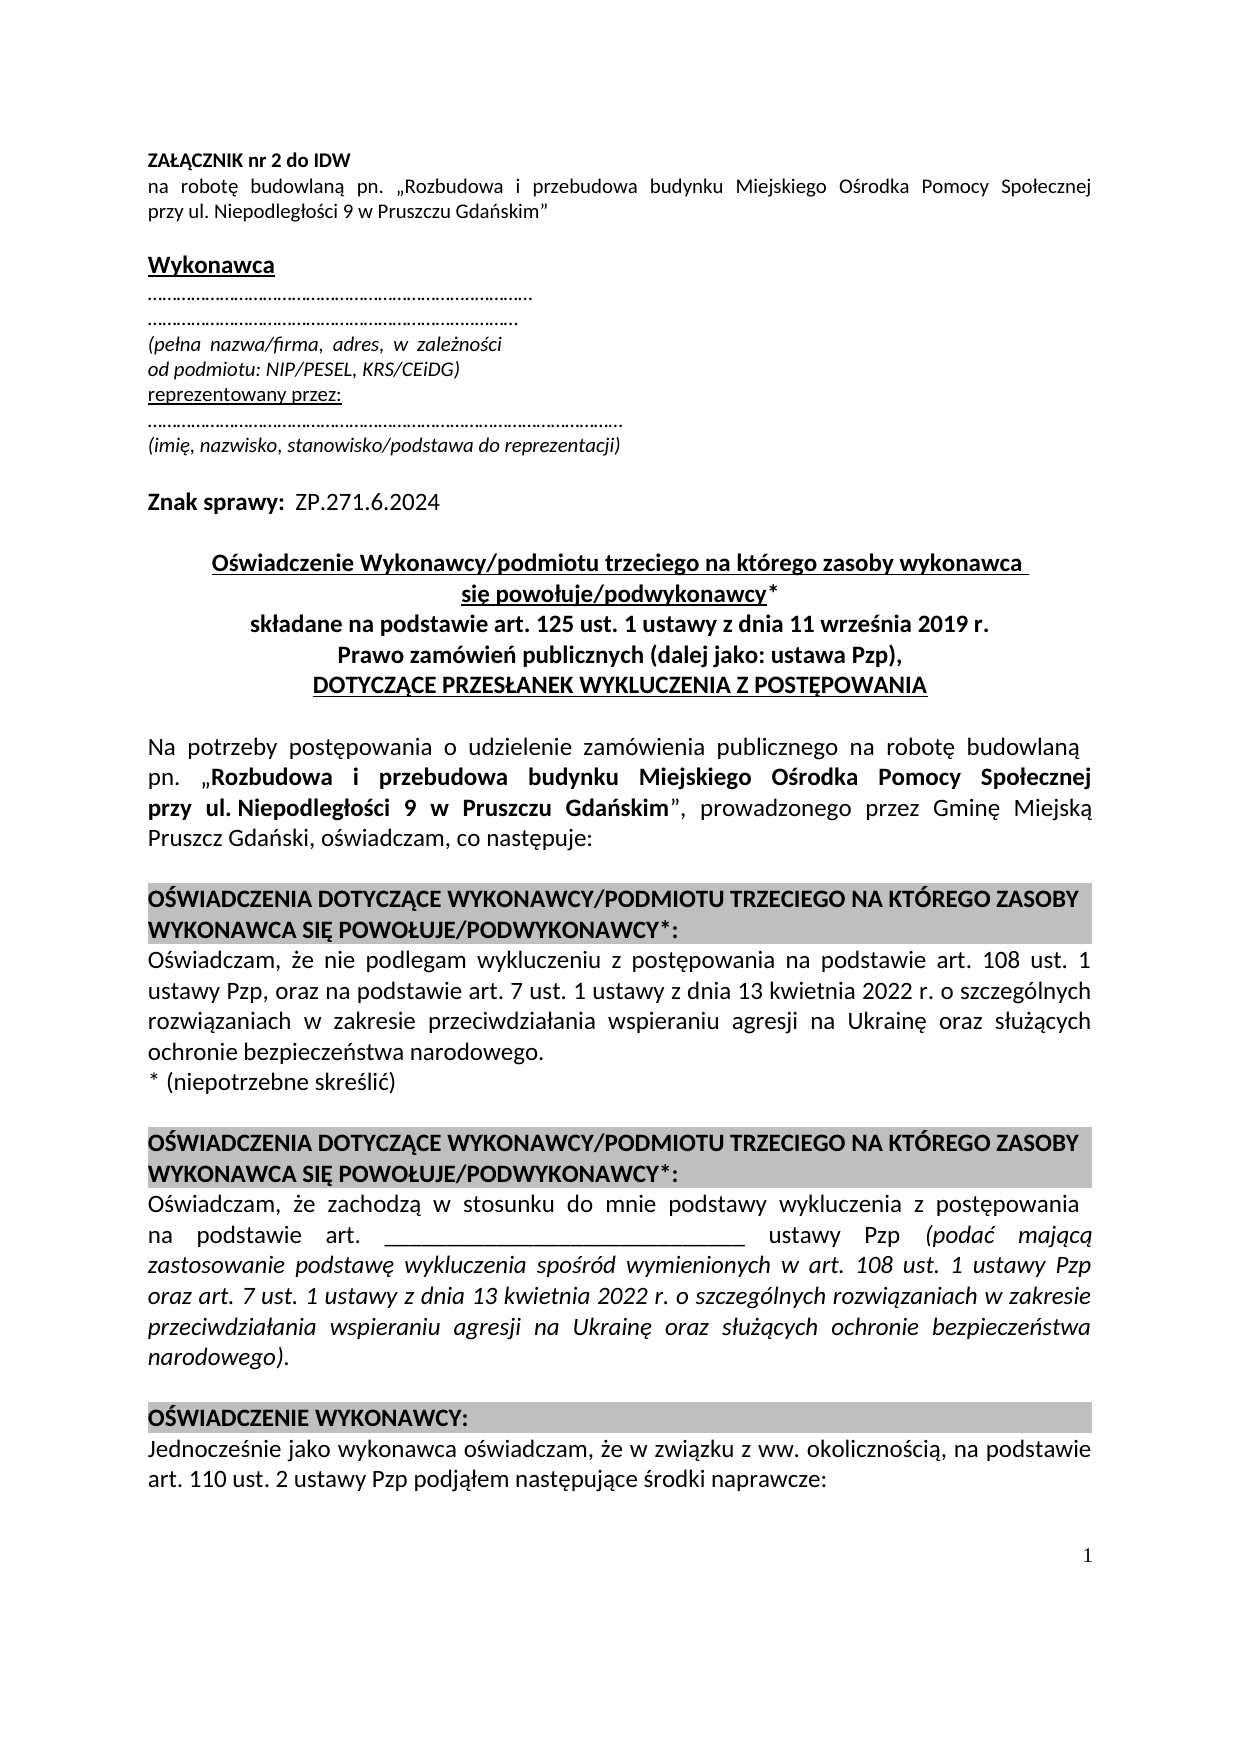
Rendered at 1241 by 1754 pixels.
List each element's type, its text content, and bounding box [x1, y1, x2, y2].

text ……………………………………………………………………………………… [148, 407, 650, 432]
text Oświadczam, że zachodzą w stosunku do mnie podstawy wykluczenia z postępowania na podstawie art. _____________________________ ustawy Pzp (podać mającą zastosowanie podstawę wykluczenia spośród wymienionych w art. 108 ust. 1 ustawy Pzp oraz art. 7 ust. 1 ustawy z dnia 13 kwietnia 2022 r. o szczególnych rozwiązaniach w zakresie przeciwdziałania wspieraniu agresji na Ukrainę oraz służących ochronie bezpieczeństwa narodowego). [148, 1188, 1092, 1372]
text * (niepotrzebne skreślić) [148, 1066, 1092, 1097]
text OŚWIADCZENIE WYKONAWCY: [148, 1402, 1092, 1433]
text składane na podstawie art. 125 ust. 1 ustawy z dnia 11 września 2019 r. [148, 609, 1092, 639]
text Prawo zamówień publicznych (dalej jako: ustawa Pzp), [148, 639, 1092, 670]
text …………………………………………………………..………… [148, 280, 1092, 305]
text DOTYCZĄCE PRZESŁANEK WYKLUCZENIA Z POSTĘPOWANIA [148, 670, 1092, 700]
text na robotę budowlaną pn. „Rozbudowa i przebudowa budynku Miejskiego Ośrodka Pomocy Społecznej przy ul. Niepodległości 9 w Pruszczu Gdańskim” [148, 173, 1092, 224]
text Oświadczenie Wykonawcy/podmiotu trzeciego na którego zasoby wykonawca się powołuje/podwykonawcy* [148, 548, 1092, 609]
text Jednocześnie jako wykonawca oświadczam, że w związku z ww. okolicznością, na podstawie art. 110 ust. 2 ustawy Pzp podjąłem następujące środki naprawcze: [148, 1433, 1092, 1494]
text (pełna nazwa/firma, adres, w zależności od podmiotu: NIP/PESEL, KRS/CEiDG) [148, 331, 502, 382]
text Znak sprawy: ZP.271.6.2024 [148, 487, 1092, 517]
text Wykonawca [148, 249, 1092, 280]
text OŚWIADCZENIA DOTYCZĄCE WYKONAWCY/PODMIOTU TRZECIEGO NA KTÓREGO ZASOBY WYKONAWCA SIĘ POWOŁUJE/PODWYKONAWCY*: [148, 883, 1092, 944]
text …………………………………………………………..……… [148, 305, 1092, 331]
text reprezentowany przez: [148, 382, 502, 407]
text Oświadczam, że nie podlegam wykluczeniu z postępowania na podstawie art. 108 ust. 1 ustawy Pzp, oraz na podstawie art. 7 ust. 1 ustawy z dnia 13 kwietnia 2022 r. o szczególnych rozwiązaniach w zakresie przeciwdziałania wspieraniu agresji na Ukrainę oraz służących ochronie bezpieczeństwa narodowego. [148, 944, 1092, 1066]
text (imię, nazwisko, stanowisko/podstawa do reprezentacji) [148, 432, 1092, 458]
text OŚWIADCZENIA DOTYCZĄCE WYKONAWCY/PODMIOTU TRZECIEGO NA KTÓREGO ZASOBY WYKONAWCA SIĘ POWOŁUJE/PODWYKONAWCY*: [148, 1127, 1092, 1188]
text Na potrzeby postępowania o udzielenie zamówienia publicznego na robotę budowlaną pn. „Rozbudowa i przebudowa budynku Miejskiego Ośrodka Pomocy Społecznej przy ul. Niepodległości 9 w Pruszczu Gdańskim”, prowadzonego przez Gminę Miejską Pruszcz Gdański, oświadczam, co następuje: [148, 731, 1092, 853]
subtitle ZAŁĄCZNIK nr 2 do IDW [148, 148, 1092, 173]
